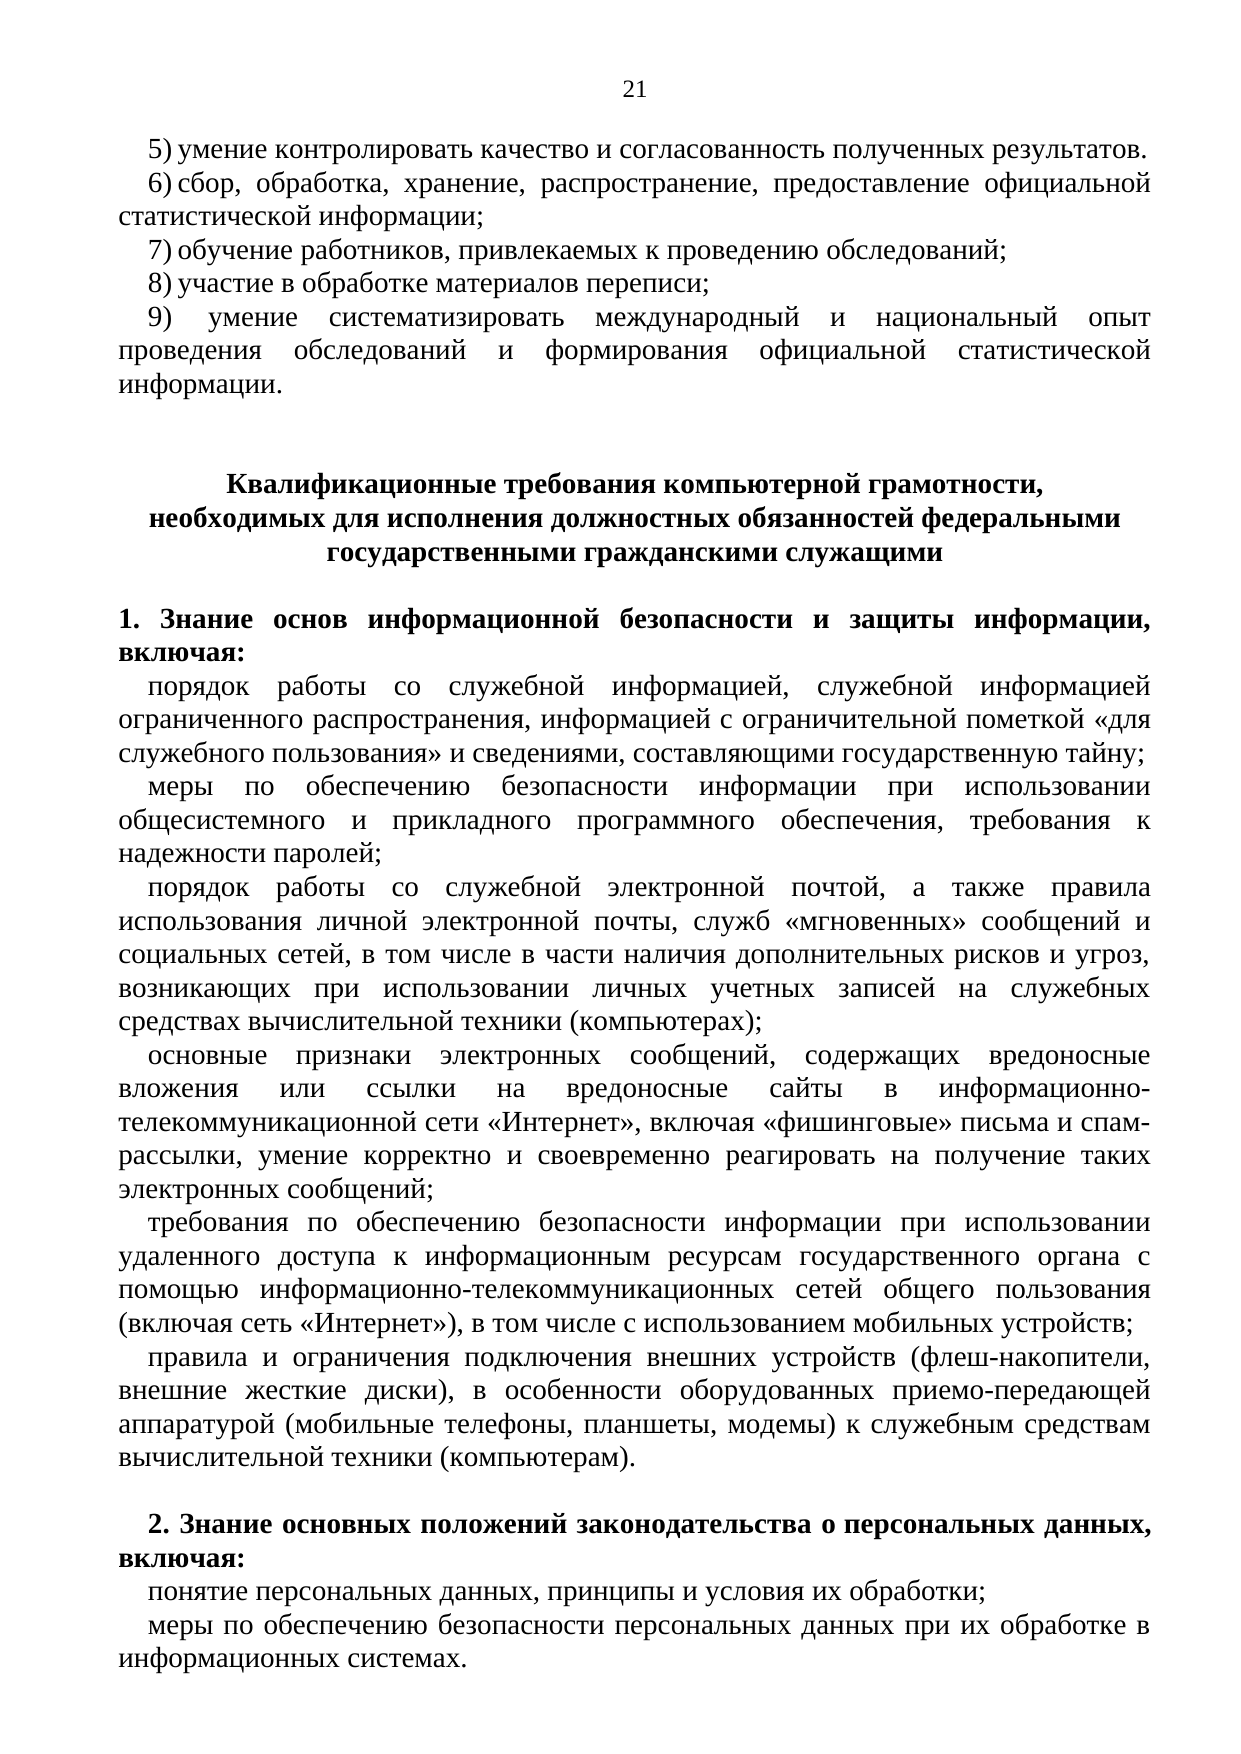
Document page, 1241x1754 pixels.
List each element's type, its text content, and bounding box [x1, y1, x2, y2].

text понятие персональных данных, принципы и условия их обработки; [118, 1573, 1152, 1607]
text меры по обеспечению безопасности информации при использовании общесистемного и прикладного программного обеспечения, требования к надежности паролей; [118, 768, 1152, 869]
list умение контролировать качество и согласованность полученных результатов. [118, 131, 1152, 165]
text порядок работы со служебной электронной почтой, а также правила использования личной электронной почты, служб «мгновенных» сообщений и социальных сетей, в том числе в части наличия дополнительных рисков и угроз, возникающих при использовании личных учетных записей на служебных средствах вычислительной техники (компьютерах); [118, 869, 1152, 1037]
text основные признаки электронных сообщений, содержащих вредоносные вложения или ссылки на вредоносные сайты в информационно-телекоммуникационной сети «Интернет», включая «фишинговые» письма и спам-рассылки, умение корректно и своевременно реагировать на получение таких электронных сообщений; [118, 1037, 1152, 1204]
text требования по обеспечению безопасности информации при использовании удаленного доступа к информационным ресурсам государственного органа с помощью информационно-телекоммуникационных сетей общего пользования (включая сеть «Интернет»), в том числе с использованием мобильных устройств; [118, 1204, 1152, 1339]
list участие в обработке материалов переписи; [118, 265, 1152, 299]
text Квалификационные требования компьютерной грамотности, [118, 467, 1152, 500]
text правила и ограничения подключения внешних устройств (флеш-накопители, внешние жесткие диски), в особенности оборудованных приемо-передающей аппаратурой (мобильные телефоны, планшеты, модемы) к служебным средствам вычислительной техники (компьютерам). [118, 1339, 1152, 1473]
text меры по обеспечению безопасности персональных данных при их обработке в информационных системах. [118, 1607, 1152, 1674]
list сбор, обработка, хранение, распространение, предоставление официальной статистической информации; [118, 165, 1152, 232]
list умение систематизировать международный и национальный опыт проведения обследований и формирования официальной статистической информации. [118, 299, 1152, 399]
list обучение работников, привлекаемых к проведению обследований; [118, 232, 1152, 265]
text необходимых для исполнения должностных обязанностей федеральными государственными гражданскими служащими [118, 500, 1152, 567]
text 1. Знание основ информационной безопасности и защиты информации, включая: [118, 601, 1152, 668]
text 2. Знание основных положений законодательства о персональных данных, включая: [118, 1506, 1152, 1573]
text порядок работы со служебной информацией, служебной информацией ограниченного распространения, информацией с ограничительной пометкой «для служебного пользования» и сведениями, составляющими государственную тайну; [118, 668, 1152, 768]
